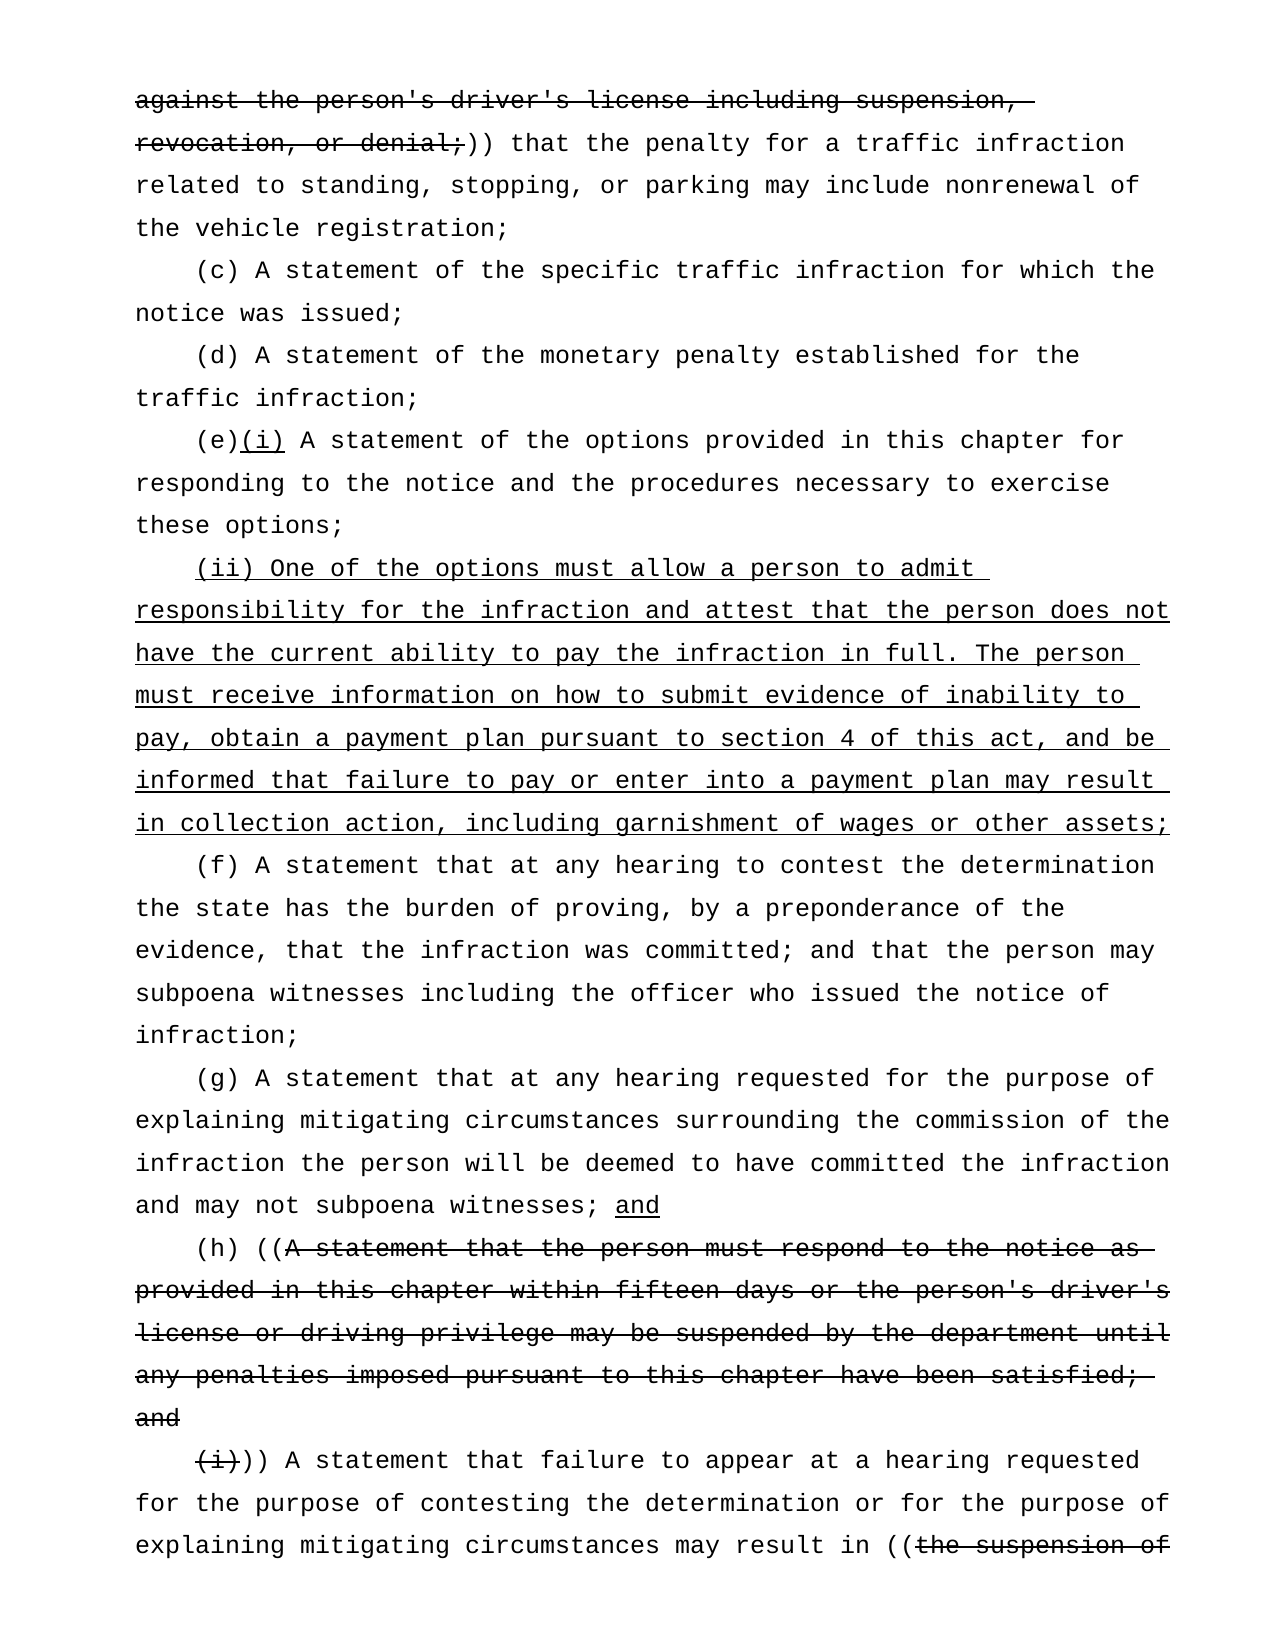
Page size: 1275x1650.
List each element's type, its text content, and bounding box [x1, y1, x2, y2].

text (ii) One of the options must allow a person to admit responsibility for the infraction and attest that the person does not have the current ability to pay the infraction in full. The person must receive information on how to submit evidence of inability to pay, obtain a payment plan pursuant to section 4 of this act, and be informed that failure to pay or enter into a payment plan may result in collection action, including garnishment of wages or other assets; [135, 793, 1170, 834]
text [135, 1435, 1170, 1562]
text (ii) One of the options must allow a person to admit responsibility for the infraction and attest that the person does not have the current ability to pay the infraction in full. The person must receive information on how to submit evidence of inability to pay, obtain a payment plan pursuant to section 4 of this act, and be informed that failure to pay or enter into a payment plan may result in collection action, including garnishment of wages or other assets; [135, 542, 1170, 621]
text (h) ((A statement that the person must respond to the notice as provided in this chapter within fifteen days or the person's driver's license or driving privilege may be suspended by the department until any penalties imposed pursuant to this chapter have been satisfied; and [135, 1222, 1170, 1291]
text (h) ((A statement that the person must respond to the notice as provided in this chapter within fifteen days or the person's driver's license or driving privilege may be suspended by the department until any penalties imposed pursuant to this chapter have been satisfied; and [135, 1336, 1170, 1435]
text (e)(i) A statement of the options provided in this chapter for responding to the notice and the procedures necessary to exercise these options; [135, 415, 1170, 542]
text (c) A statement of the specific traffic infraction for which the notice was issued; [135, 245, 1170, 330]
text (f) A statement that at any hearing to contest the determination the state has the burden of proving, by a preponderance of the evidence, that the infraction was committed; and that the person may subpoena witnesses including the officer who issued the notice of infraction; [135, 840, 1170, 1052]
text (h) ((A statement that the person must respond to the notice as provided in this chapter within fifteen days or the person's driver's license or driving privilege may be suspended by the department until any penalties imposed pursuant to this chapter have been satisfied; and [135, 1293, 1170, 1334]
text (g) A statement that at any hearing requested for the purpose of explaining mitigating circumstances surrounding the commission of the infraction the person will be deemed to have committed the infraction and may not subpoena witnesses; and [135, 1052, 1170, 1222]
text (d) A statement of the monetary penalty established for the traffic infraction; [135, 330, 1170, 415]
text (ii) One of the options must allow a person to admit responsibility for the infraction and attest that the person does not have the current ability to pay the infraction in full. The person must receive information on how to submit evidence of inability to pay, obtain a payment plan pursuant to section 4 of this act, and be informed that failure to pay or enter into a payment plan may result in collection action, including garnishment of wages or other assets; [135, 623, 1170, 749]
text (ii) One of the options must allow a person to admit responsibility for the infraction and attest that the person does not have the current ability to pay the infraction in full. The person must receive information on how to submit evidence of inability to pay, obtain a payment plan pursuant to section 4 of this act, and be informed that failure to pay or enter into a payment plan may result in collection action, including garnishment of wages or other assets; [135, 750, 1170, 791]
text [135, 75, 1170, 245]
